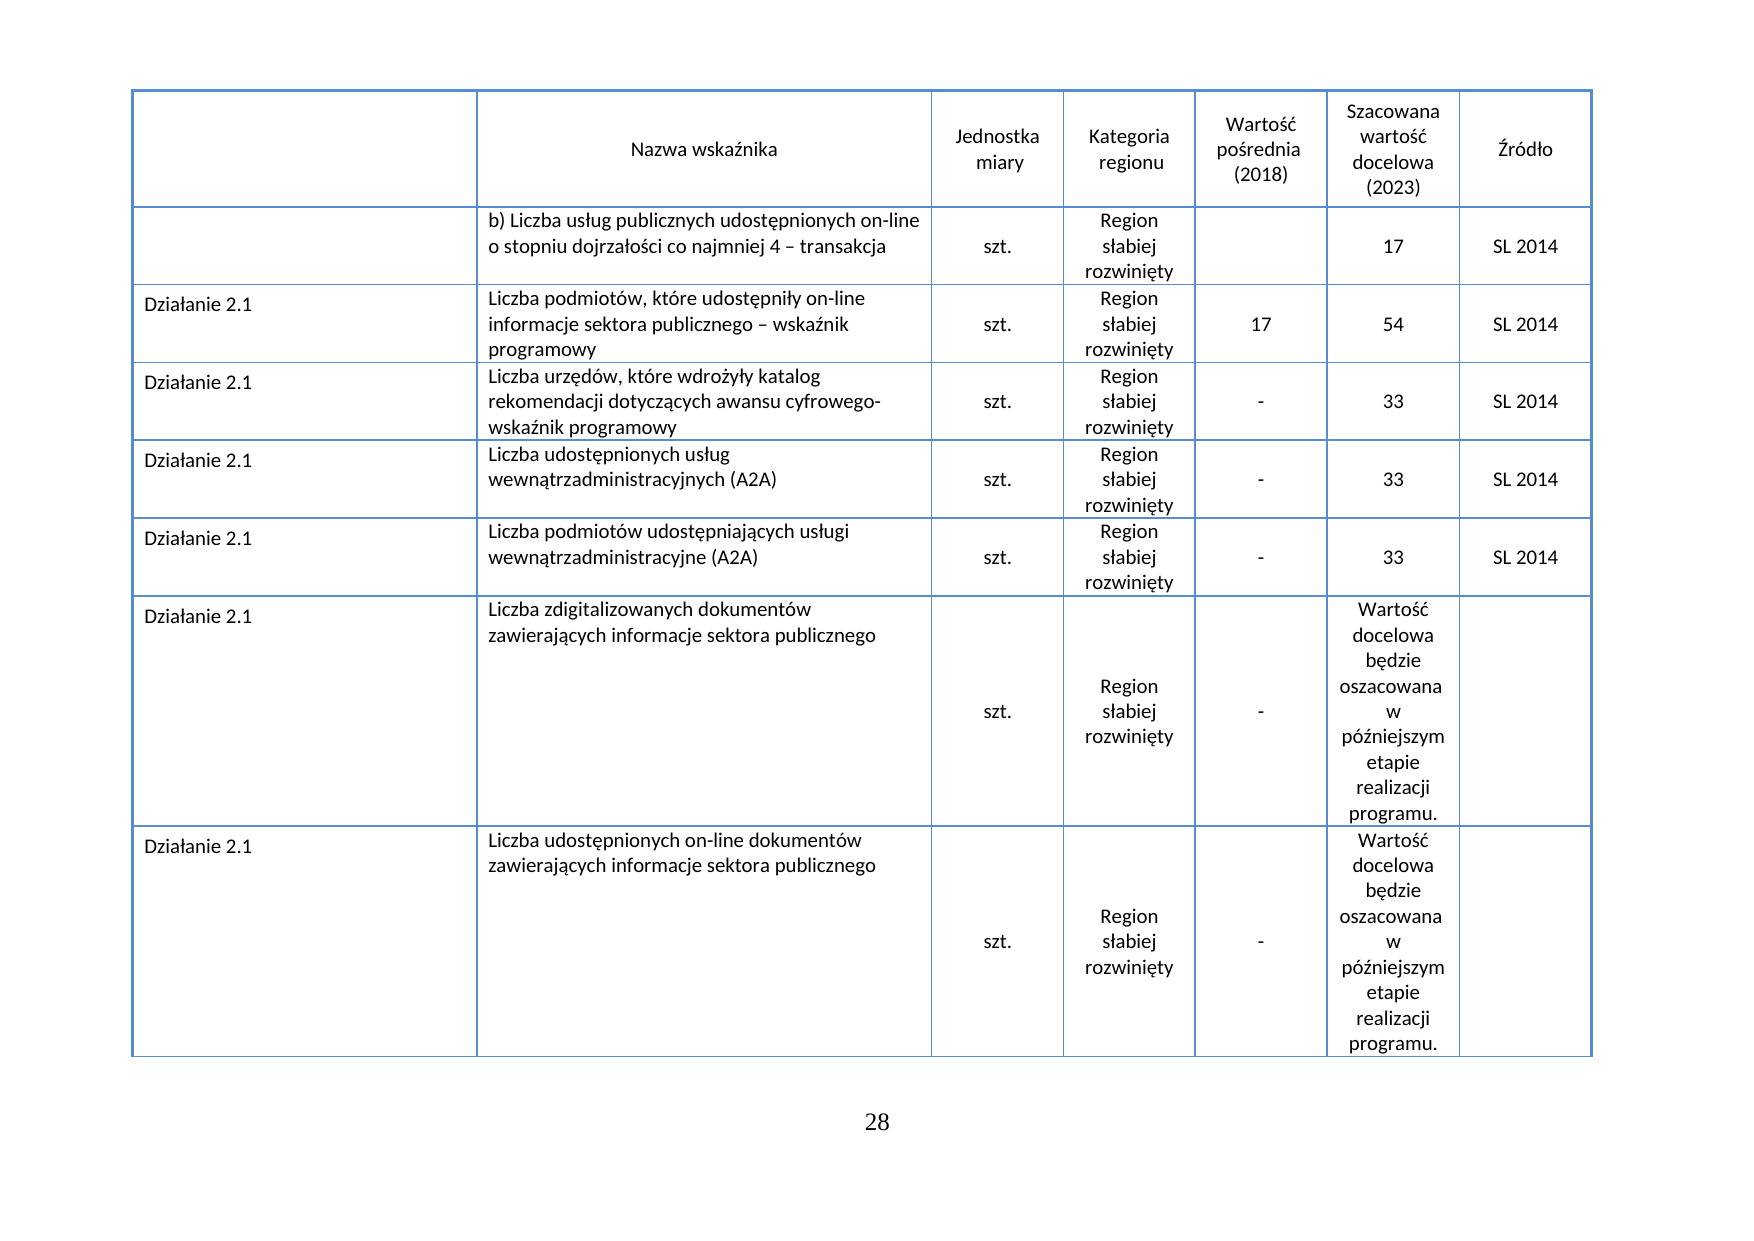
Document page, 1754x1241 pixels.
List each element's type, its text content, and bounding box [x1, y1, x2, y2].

table_cell - [1196, 827, 1326, 1056]
table_cell Działanie 2.1 [134, 519, 476, 595]
table_cell Działanie 2.1 [134, 827, 476, 1056]
table_cell szt. [932, 597, 1063, 825]
table_cell Liczba podmiotów udostępniających usługi wewnątrzadministracyjne (A2A) [478, 519, 931, 595]
table_cell szt. [932, 363, 1063, 439]
table_cell 33 [1328, 441, 1459, 517]
table_cell [1460, 597, 1590, 825]
table_cell Działanie 2.1 [134, 597, 476, 825]
table_cell Region słabiej rozwinięty [1064, 285, 1194, 362]
table_cell [134, 208, 476, 284]
table_cell SL 2014 [1460, 208, 1590, 284]
table_header Szacowana wartość docelowa (2023) [1328, 92, 1459, 206]
table_cell Działanie 2.1 [134, 441, 476, 517]
table_cell Liczba udostępnionych usług wewnątrzadministracyjnych (A2A) [478, 441, 931, 517]
table_cell SL 2014 [1460, 363, 1590, 439]
table_cell Liczba udostępnionych on-line dokumentów zawierających informacje sektora publicznego [478, 827, 931, 1056]
table_cell SL 2014 [1460, 519, 1590, 595]
table_cell Działanie 2.1 [134, 363, 476, 439]
table_header Kategoria regionu [1064, 92, 1194, 206]
table_cell Wartość docelowa będzie oszacowana w późniejszym etapie realizacji programu. [1328, 827, 1459, 1056]
table_cell Liczba zdigitalizowanych dokumentów zawierających informacje sektora publicznego [478, 597, 931, 825]
table_cell - [1196, 363, 1326, 439]
table_cell Wartość docelowa będzie oszacowana w późniejszym etapie realizacji programu. [1328, 597, 1459, 825]
table_cell Działanie 2.1 [134, 285, 476, 362]
table_cell szt. [932, 285, 1063, 362]
table_cell 33 [1328, 363, 1459, 439]
table_header [134, 92, 476, 206]
table_cell szt. [932, 441, 1063, 517]
table_cell 54 [1328, 285, 1459, 362]
table_cell - [1196, 597, 1326, 825]
table_cell Region słabiej rozwinięty [1064, 441, 1194, 517]
table_cell Region słabiej rozwinięty [1064, 208, 1194, 284]
table_cell szt. [932, 827, 1063, 1056]
table_cell 17 [1328, 208, 1459, 284]
table_cell Liczba podmiotów, które udostępniły on-line informacje sektora publicznego – wskaźnik programowy [478, 285, 931, 362]
table_header Wartość pośrednia (2018) [1196, 92, 1326, 206]
table_cell [1460, 827, 1590, 1056]
table_cell Region słabiej rozwinięty [1064, 597, 1194, 825]
table_header Źródło [1460, 92, 1590, 206]
table_cell Region słabiej rozwinięty [1064, 827, 1194, 1056]
table_cell Liczba urzędów, które wdrożyły katalog rekomendacji dotyczących awansu cyfrowego- wskaźnik programowy [478, 363, 931, 439]
table_cell Region słabiej rozwinięty [1064, 519, 1194, 595]
table_cell [1196, 208, 1326, 284]
table_cell SL 2014 [1460, 441, 1590, 517]
table_header Jednostka miary [932, 92, 1063, 206]
table_cell 17 [1196, 285, 1326, 362]
table_cell szt. [932, 519, 1063, 595]
table_cell 33 [1328, 519, 1459, 595]
table_header Nazwa wskaźnika [478, 92, 931, 206]
table_cell b) Liczba usług publicznych udostępnionych on-line o stopniu dojrzałości co najmniej 4 – transakcja [478, 208, 931, 284]
table_cell - [1196, 519, 1326, 595]
table_cell szt. [932, 208, 1063, 284]
table_cell Region słabiej rozwinięty [1064, 363, 1194, 439]
table_cell - [1196, 441, 1326, 517]
table_cell SL 2014 [1460, 285, 1590, 362]
